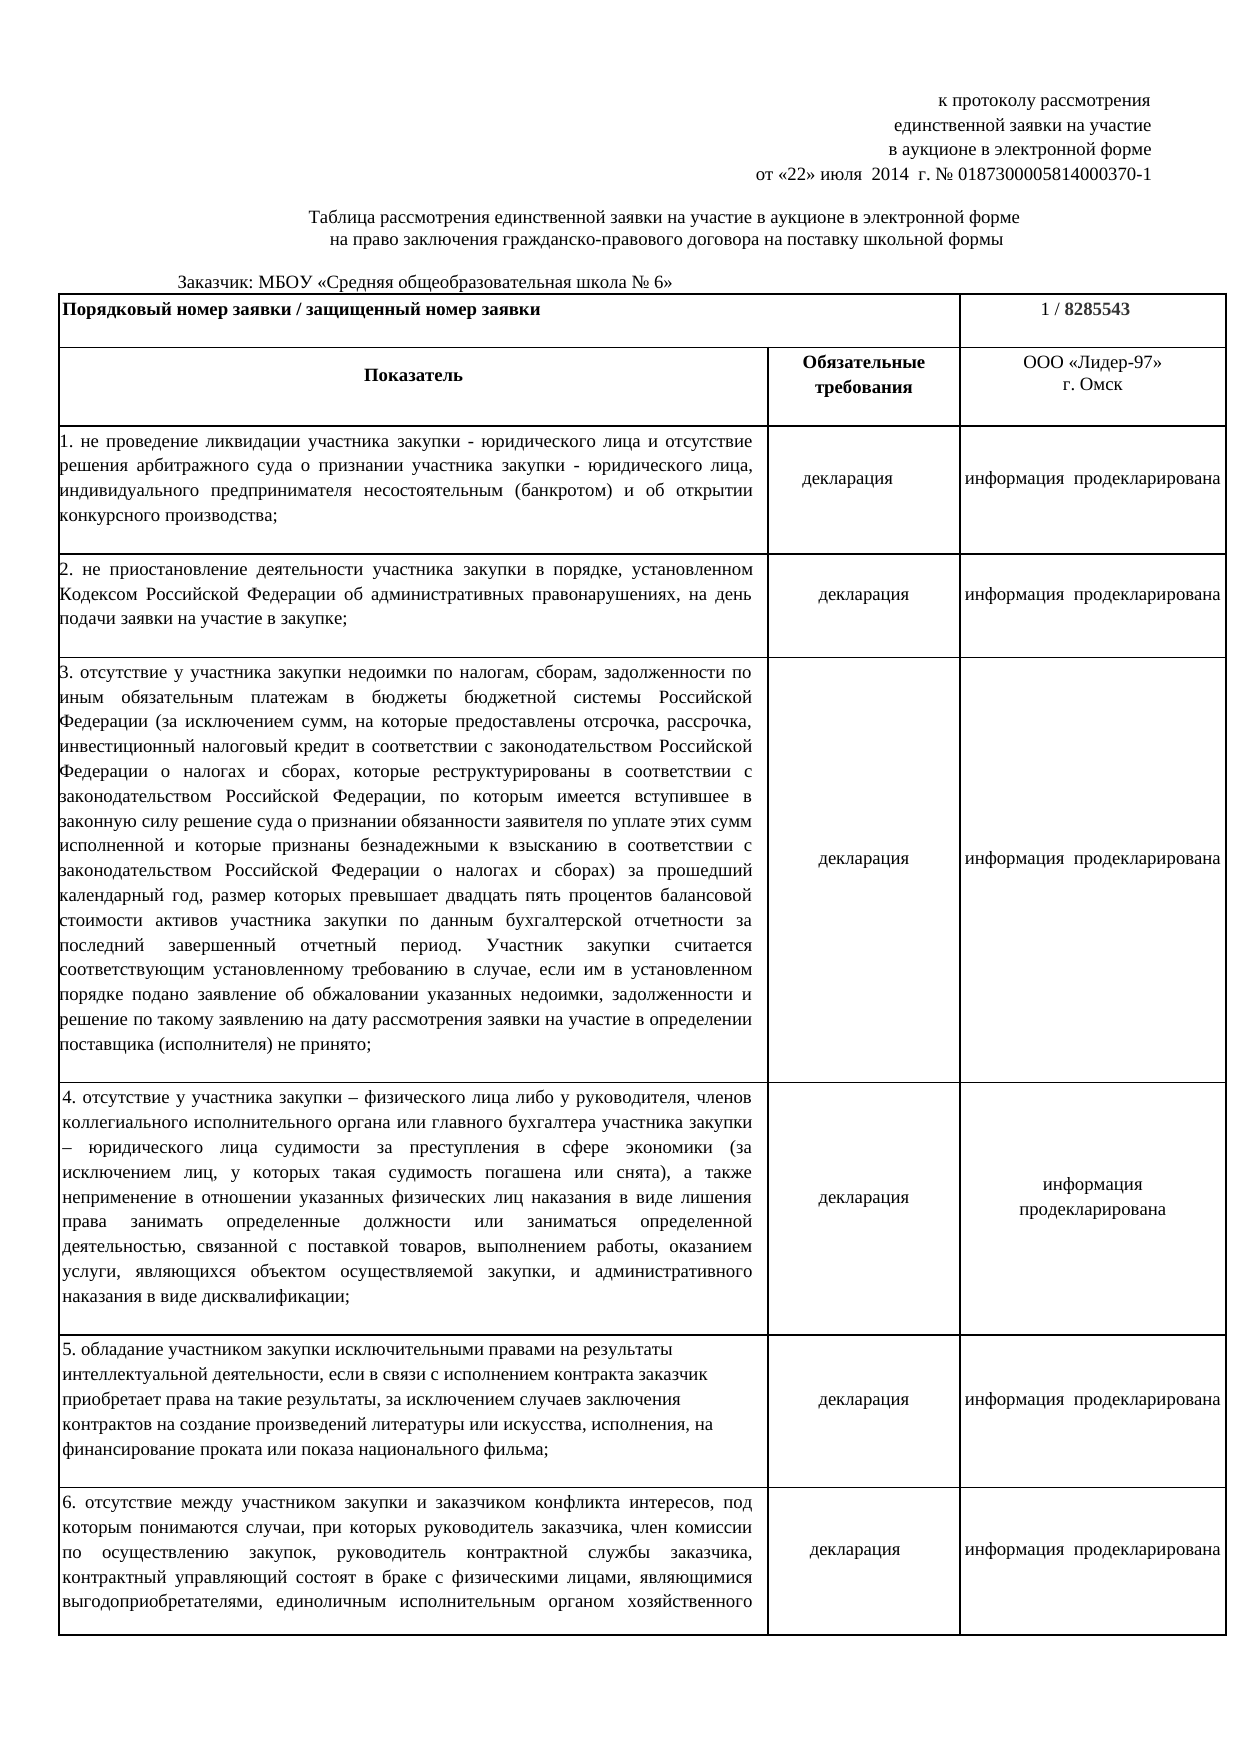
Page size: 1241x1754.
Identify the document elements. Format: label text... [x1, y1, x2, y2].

table_cell декларация [769, 427, 959, 553]
table_cell декларация [769, 658, 959, 1082]
table_cell 3. отсутствие у участника закупки недоимки по налогам, сборам, задолженности по иным обязательным платежам в бюджеты бюджетной системы Российской Федерации (за исключением сумм, на которые предоставлены отсрочка, рассрочка, инвестиционный налоговый кредит в соответствии с законодательством Российской Федерации о налогах и сборах, которые реструктурированы в соответствии с законодательством Российской Федерации, по которым имеется вступившее в законную силу решение суда о признании обязанности заявителя по уплате этих сумм исполненной и которые признаны безнадежными к взысканию в соответствии с законодательством Российской Федерации о налогах и сборах) за прошедший календарный год, размер которых превышает двадцать пять процентов балансовой стоимости активов участника закупки по данным бухгалтерской отчетности за последний завершенный отчетный период. Участник закупки считается соответствующим установленному требованию в случае, если им в установленном порядке подано заявление об обжаловании указанных недоимки, задолженности и решение по такому заявлению на дату рассмотрения заявки на участие в определении поставщика (исполнителя) не принято; [60, 658, 767, 1082]
text на право заключения гражданско-правового договора на поставку школьной формы [177, 228, 1152, 249]
table_header Порядковый номер заявки / защищенный номер заявки [60, 295, 959, 347]
table_cell 4. отсутствие у участника закупки – физического лица либо у руководителя, членов коллегиального исполнительного органа или главного бухгалтера участника закупки – юридического лица судимости за преступления в сфере экономики (за исключением лиц, у которых такая судимость погашена или снята), а также неприменение в отношении указанных физических лиц наказания в виде лишения права занимать определенные должности или заниматься определенной деятельностью, связанной с поставкой товаров, выполнением работы, оказанием услуги, являющихся объектом осуществляемой закупки, и административного наказания в виде дисквалификации; [60, 1083, 767, 1334]
text Заказчик: МБОУ «Средняя общеобразовательная школа № 6» [177, 271, 1152, 292]
table_cell Показатель [60, 348, 767, 425]
text к протоколу рассмотрения [177, 89, 1152, 110]
text от «22» июля 2014 г. № 0187300005814000370-1 [177, 163, 1152, 184]
text в аукционе в электронной форме [177, 138, 1152, 160]
text единственной заявки на участие [177, 113, 1152, 135]
table_cell декларация [769, 555, 959, 656]
table_cell информация продекларирована [961, 658, 1225, 1082]
table_cell декларация [769, 1488, 959, 1634]
table_cell информация продекларирована [961, 1083, 1225, 1334]
table_cell информация продекларирована [961, 427, 1225, 553]
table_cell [60, 1488, 767, 1634]
table_cell информация продекларирована [961, 1336, 1225, 1487]
table_cell декларация [769, 1083, 959, 1334]
table_cell ООО «Лидер-97» г. Омск [961, 348, 1225, 425]
table_cell 5. обладание участником закупки исключительными правами на результаты интеллектуальной деятельности, если в связи с исполнением контракта заказчик приобретает права на такие результаты, за исключением случаев заключения контрактов на создание произведений литературы или искусства, исполнения, на финансирование проката или показа национального фильма; [60, 1336, 767, 1487]
table_cell информация продекларирована [961, 555, 1225, 656]
text Таблица рассмотрения единственной заявки на участие в аукционе в электронной форме [177, 206, 1152, 228]
table_header 1 / 8285543 [961, 295, 1225, 347]
table_cell декларация [769, 1336, 959, 1487]
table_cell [961, 1488, 1225, 1634]
table_cell 2. не приостановление деятельности участника закупки в порядке, установленном Кодексом Российской Федерации об административных правонарушениях, на день подачи заявки на участие в закупке; [60, 555, 767, 656]
table_cell 1. не проведение ликвидации участника закупки - юридического лица и отсутствие решения арбитражного суда о признании участника закупки - юридического лица, индивидуального предпринимателя несостоятельным (банкротом) и об открытии конкурсного производства; [60, 427, 767, 553]
table_cell Обязательные требования [769, 348, 959, 425]
